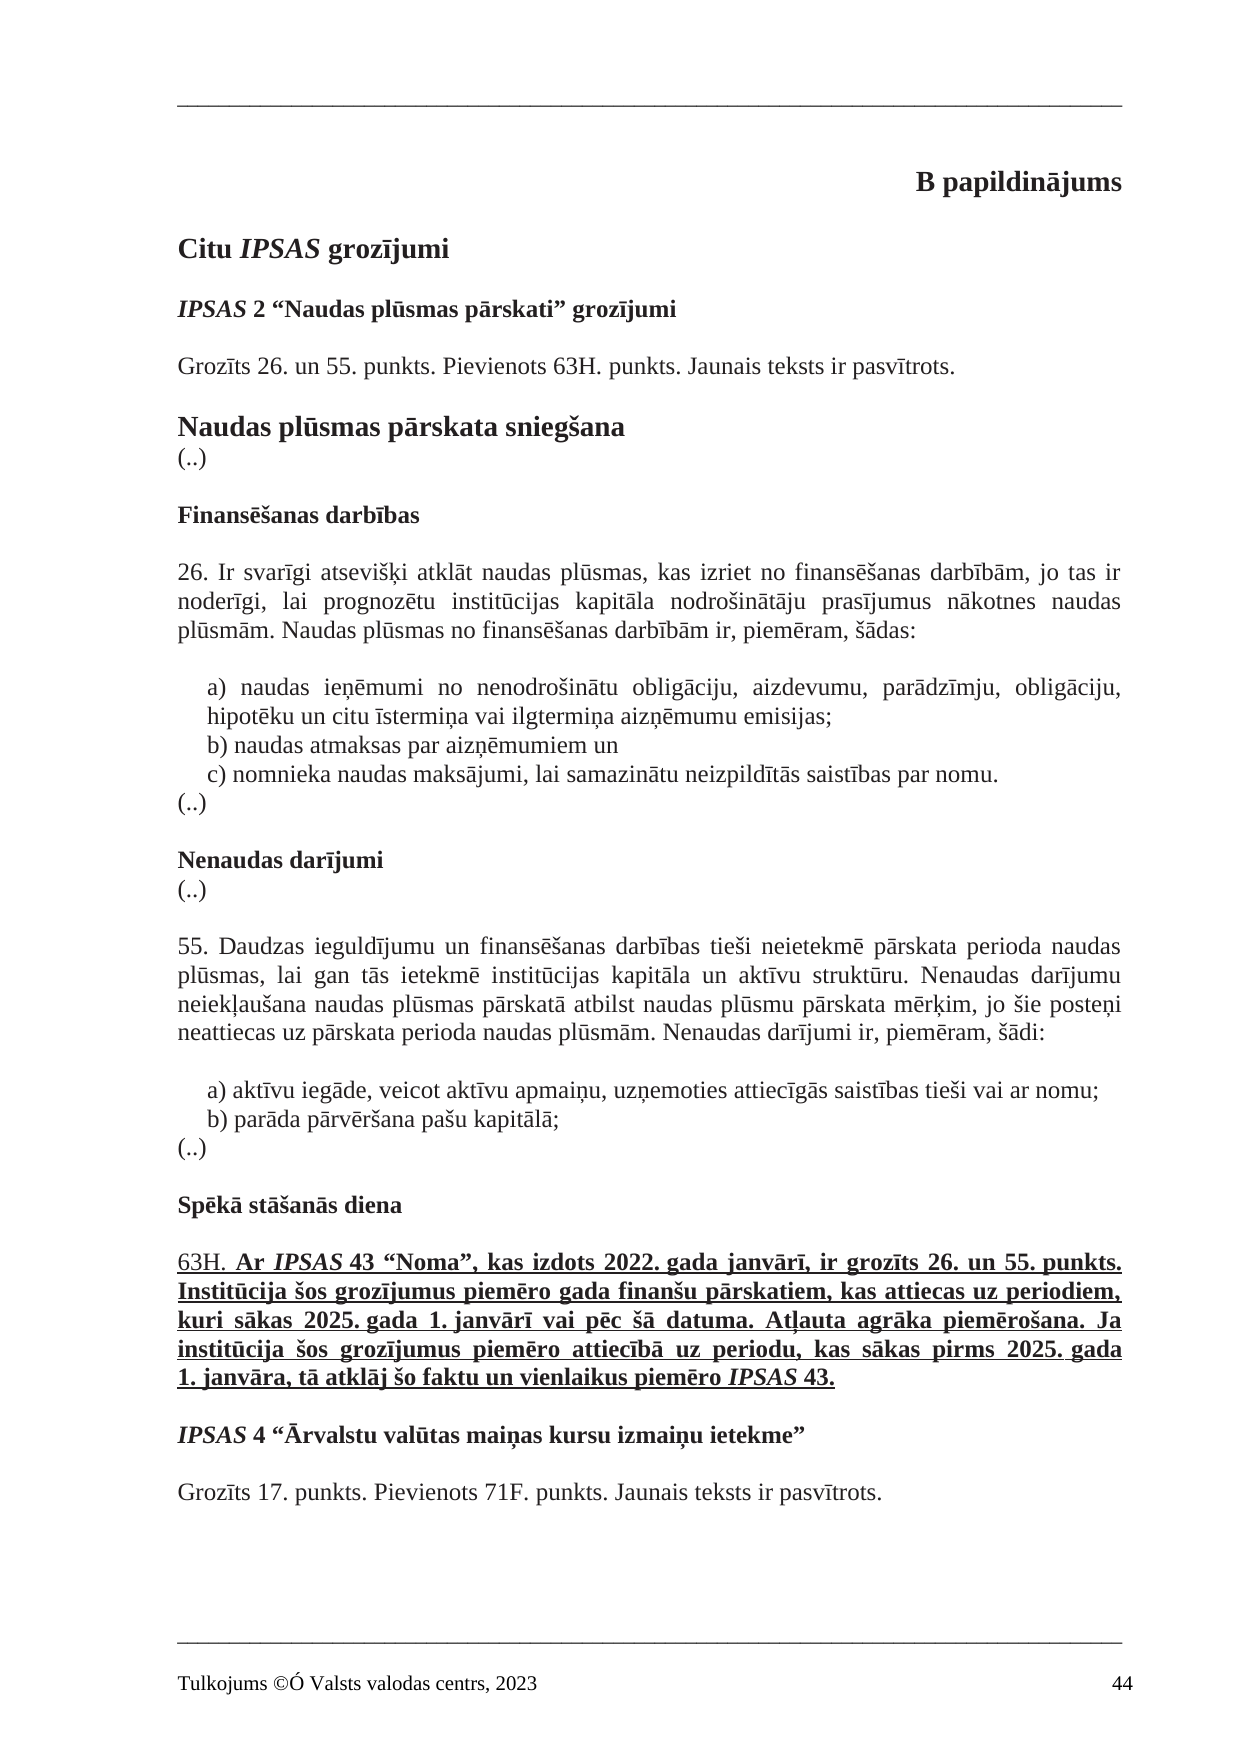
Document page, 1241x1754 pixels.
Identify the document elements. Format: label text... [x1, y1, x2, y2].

text Nenaudas darījumi [177, 845, 1122, 874]
text (..) [177, 874, 1122, 902]
subtitle B papildinājums [177, 164, 1122, 198]
subtitle Citu IPSAS grozījumi [177, 232, 1122, 265]
text Grozīts 26. un 55. punkts. Pievienots 63H. punkts. Jaunais teksts ir pasvītrots. [177, 351, 1122, 380]
text 63H. Ar IPSAS 43 “Noma”, kas izdots 2022. gada janvārī, ir grozīts 26. un 55. punkts. Institūcija šos grozījumus piemēro gada finanšu pārskatiem, kas attiecas uz periodiem, kuri sākas 2025. gada 1. janvārī vai pēc šā datuma. Atļauta agrāka piemērošana. Ja institūcija šos grozījumus piemēro attiecībā uz periodu, kas sākas pirms 2025. gada 1. janvāra, tā atklāj šo faktu un vienlaikus piemēro IPSAS 43. [177, 1360, 1122, 1391]
text 63H. Ar IPSAS 43 “Noma”, kas izdots 2022. gada janvārī, ir grozīts 26. un 55. punkts. Institūcija šos grozījumus piemēro gada finanšu pārskatiem, kas attiecas uz periodiem, kuri sākas 2025. gada 1. janvārī vai pēc šā datuma. Atļauta agrāka piemērošana. Ja institūcija šos grozījumus piemēro attiecībā uz periodu, kas sākas pirms 2025. gada 1. janvāra, tā atklāj šo faktu un vienlaikus piemēro IPSAS 43. [177, 1302, 1122, 1330]
list 26. Ir svarīgi atsevišķi atklāt naudas plūsmas, kas izriet no finansēšanas darbībām, jo tas ir noderīgi, lai prognozētu institūcijas kapitāla nodrošinātāju prasījumus nākotnes naudas plūsmām. Naudas plūsmas no finansēšanas darbībām ir, piemēram, šādas: [177, 557, 1122, 644]
text 63H. Ar IPSAS 43 “Noma”, kas izdots 2022. gada janvārī, ir grozīts 26. un 55. punkts. Institūcija šos grozījumus piemēro gada finanšu pārskatiem, kas attiecas uz periodiem, kuri sākas 2025. gada 1. janvārī vai pēc šā datuma. Atļauta agrāka piemērošana. Ja institūcija šos grozījumus piemēro attiecībā uz periodu, kas sākas pirms 2025. gada 1. janvāra, tā atklāj šo faktu un vienlaikus piemēro IPSAS 43. [177, 1331, 1122, 1359]
text (..) [177, 442, 1122, 471]
list a) naudas ieņēmumi no nenodrošinātu obligāciju, aizdevumu, parādzīmju, obligāciju, hipotēku un citu īstermiņa vai ilgtermiņa aizņēmumu emisijas; [207, 672, 1122, 730]
text 63H. Ar IPSAS 43 “Noma”, kas izdots 2022. gada janvārī, ir grozīts 26. un 55. punkts. Institūcija šos grozījumus piemēro gada finanšu pārskatiem, kas attiecas uz periodiem, kuri sākas 2025. gada 1. janvārī vai pēc šā datuma. Atļauta agrāka piemērošana. Ja institūcija šos grozījumus piemēro attiecībā uz periodu, kas sākas pirms 2025. gada 1. janvāra, tā atklāj šo faktu un vienlaikus piemēro IPSAS 43. [177, 1274, 1122, 1301]
list 55. Daudzas ieguldījumu un finansēšanas darbības tieši neietekmē pārskata perioda naudas plūsmas, lai gan tās ietekmē institūcijas kapitāla un aktīvu struktūru. Nenaudas darījumu neiekļaušana naudas plūsmas pārskatā atbilst naudas plūsmu pārskata mērķim, jo šie posteņi neattiecas uz pārskata perioda naudas plūsmām. Nenaudas darījumi ir, piemēram, šādi: [177, 931, 1122, 1046]
text IPSAS 2 “Naudas plūsmas pārskati” grozījumi [177, 294, 1122, 323]
text IPSAS 4 “Ārvalstu valūtas maiņas kursu izmaiņu ietekme” [177, 1420, 1122, 1449]
list b) naudas atmaksas par aizņēmumiem un [207, 730, 1122, 759]
text (..) [177, 787, 1122, 816]
text Finansēšanas darbības [177, 500, 1122, 529]
text Grozīts 17. punkts. Pievienots 71F. punkts. Jaunais teksts ir pasvītrots. [177, 1477, 1122, 1506]
text (..) [177, 1132, 1122, 1161]
list b) parāda pārvēršana pašu kapitālā; [207, 1104, 1122, 1132]
text Spēkā stāšanās diena [177, 1190, 1122, 1219]
subtitle Naudas plūsmas pārskata sniegšana [177, 409, 1122, 442]
list a) aktīvu iegāde, veicot aktīvu apmaiņu, uzņemoties attiecīgās saistības tieši vai ar nomu; [207, 1075, 1122, 1104]
list c) nomnieka naudas maksājumi, lai samazinātu neizpildītās saistības par nomu. [207, 759, 1122, 787]
